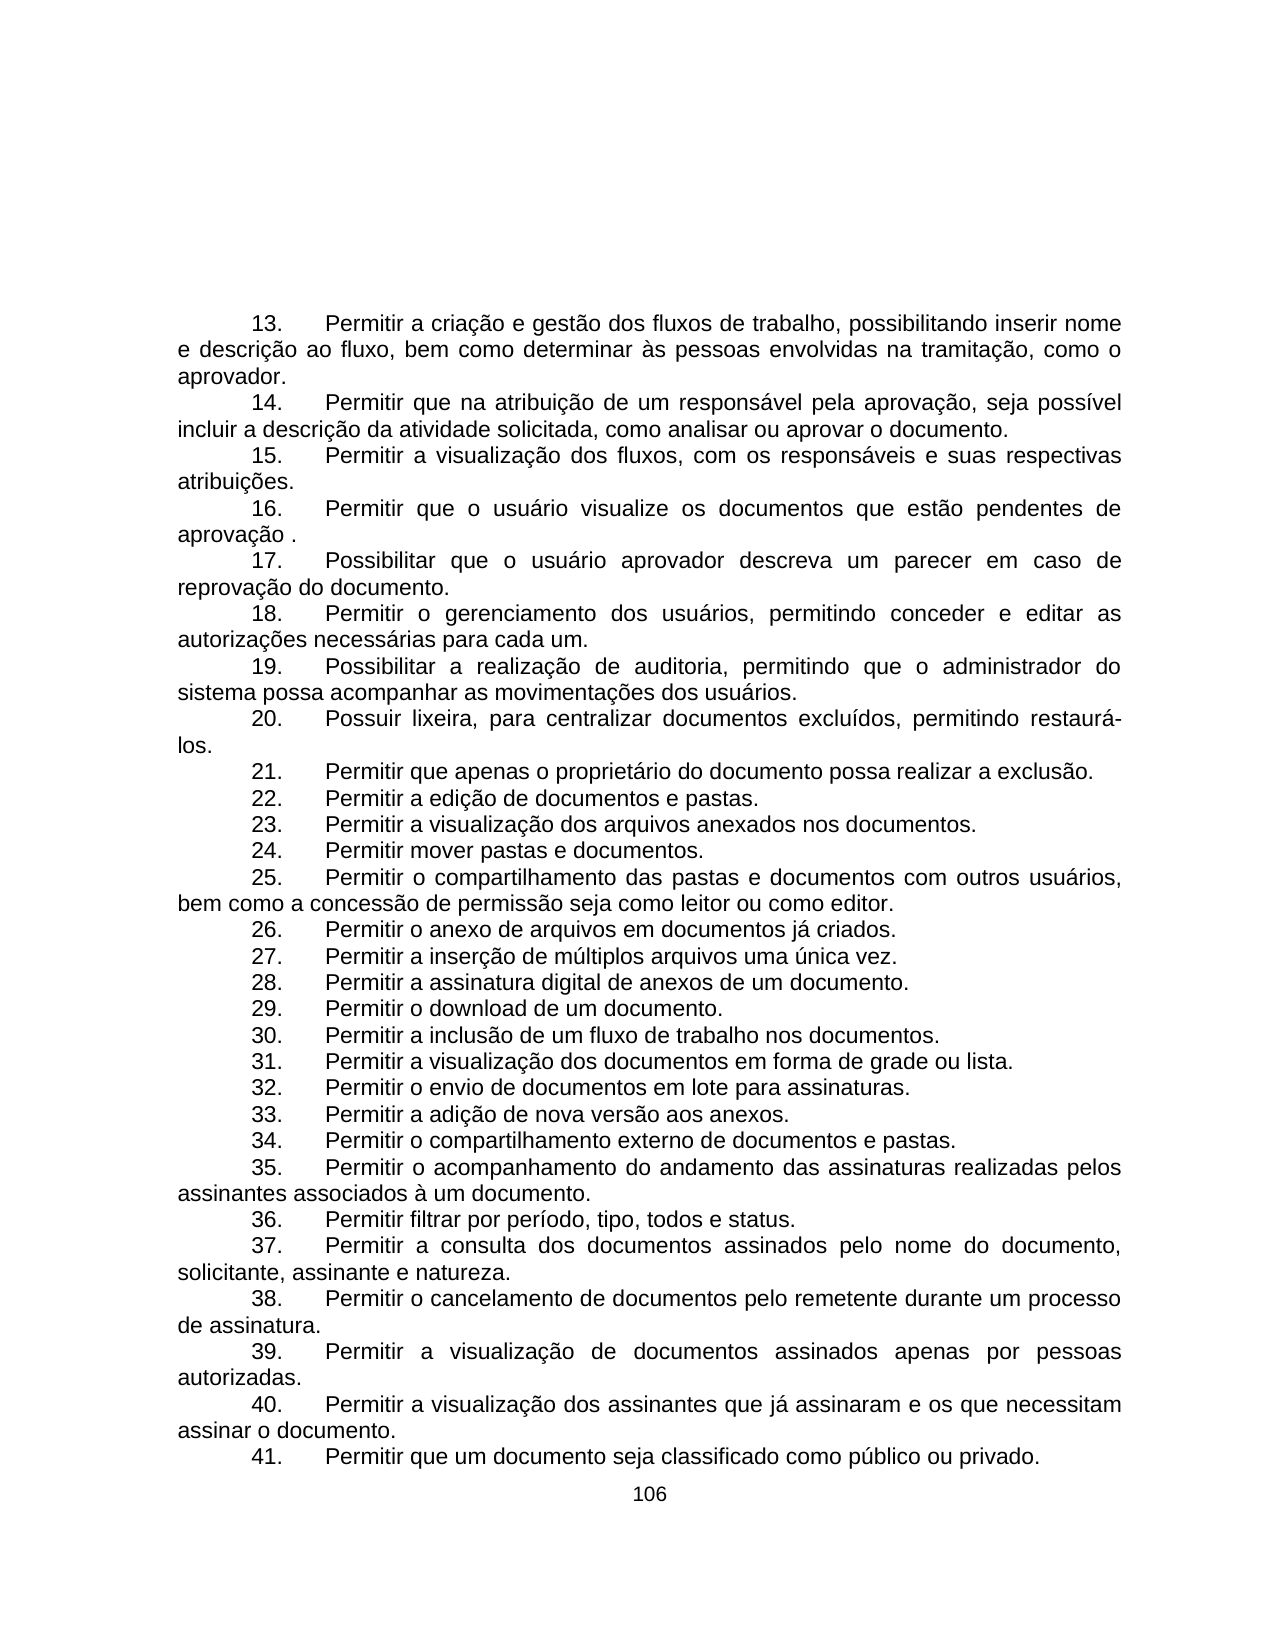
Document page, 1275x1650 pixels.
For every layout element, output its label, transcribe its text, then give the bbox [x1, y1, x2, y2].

list Permitir a visualização dos documentos em forma de grade ou lista. [177, 1048, 1122, 1074]
list Permitir a adição de nova versão aos anexos. [177, 1101, 1122, 1127]
list Permitir o gerenciamento dos usuários, permitindo conceder e editar as autorizações necessárias para cada um. [177, 600, 1122, 653]
list Permitir a visualização de documentos assinados apenas por pessoas autorizadas. [177, 1338, 1122, 1391]
list Possibilitar a realização de auditoria, permitindo que o administrador do sistema possa acompanhar as movimentações dos usuários. [177, 653, 1122, 705]
list Permitir o download de um documento. [177, 995, 1122, 1022]
list Permitir que apenas o proprietário do documento possa realizar a exclusão. [177, 758, 1122, 784]
list Permitir a edição de documentos e pastas. [177, 784, 1122, 811]
list Permitir o compartilhamento das pastas e documentos com outros usuários, bem como a concessão de permissão seja como leitor ou como editor. [177, 863, 1122, 916]
list Permitir que um documento seja classificado como público ou privado. [177, 1443, 1122, 1470]
list Permitir que o usuário visualize os documentos que estão pendentes de aprovação . [177, 494, 1122, 547]
list Permitir o cancelamento de documentos pelo remetente durante um processo de assinatura. [177, 1285, 1122, 1338]
list Permitir a inserção de múltiplos arquivos uma única vez. [177, 943, 1122, 969]
list Permitir o anexo de arquivos em documentos já criados. [177, 916, 1122, 943]
list Permitir a consulta dos documentos assinados pelo nome do documento, solicitante, assinante e natureza. [177, 1232, 1122, 1285]
list Permitir a visualização dos fluxos, com os responsáveis e suas respectivas atribuições. [177, 442, 1122, 494]
list Permitir a visualização dos arquivos anexados nos documentos. [177, 811, 1122, 837]
list Permitir filtrar por período, tipo, todos e status. [177, 1206, 1122, 1232]
list Permitir a assinatura digital de anexos de um documento. [177, 969, 1122, 995]
list Possibilitar que o usuário aprovador descreva um parecer em caso de reprovação do documento. [177, 547, 1122, 600]
list Permitir que na atribuição de um responsável pela aprovação, seja possível incluir a descrição da atividade solicitada, como analisar ou aprovar o documento. [177, 389, 1122, 442]
list Permitir o compartilhamento externo de documentos e pastas. [177, 1127, 1122, 1153]
list Permitir a inclusão de um fluxo de trabalho nos documentos. [177, 1022, 1122, 1048]
list Permitir o envio de documentos em lote para assinaturas. [177, 1074, 1122, 1101]
list Permitir a visualização dos assinantes que já assinaram e os que necessitam assinar o documento. [177, 1391, 1122, 1443]
list Permitir a criação e gestão dos fluxos de trabalho, possibilitando inserir nome e descrição ao fluxo, bem como determinar às pessoas envolvidas na tramitação, como o aprovador. [177, 310, 1122, 389]
list Possuir lixeira, para centralizar documentos excluídos, permitindo restaurá-los. [177, 705, 1122, 758]
list Permitir o acompanhamento do andamento das assinaturas realizadas pelos assinantes associados à um documento. [177, 1153, 1122, 1206]
list Permitir mover pastas e documentos. [177, 837, 1122, 863]
